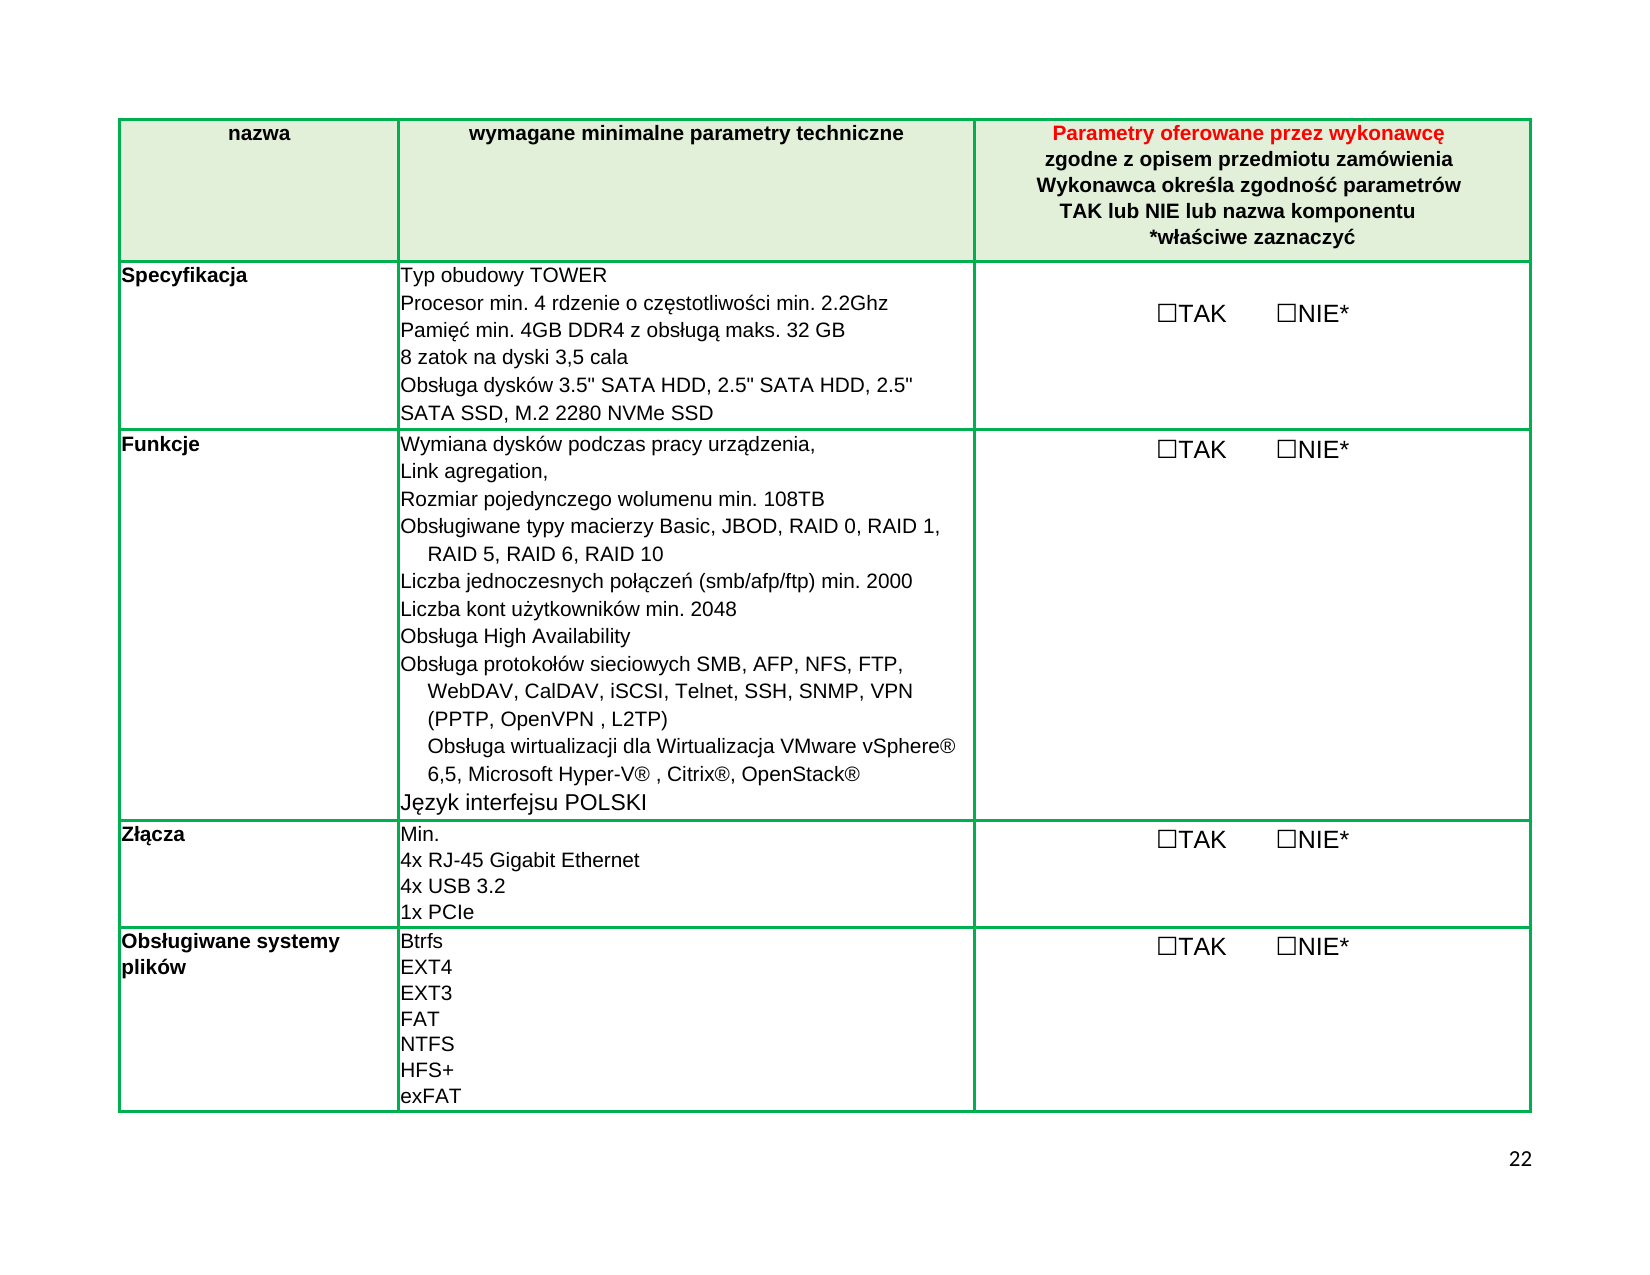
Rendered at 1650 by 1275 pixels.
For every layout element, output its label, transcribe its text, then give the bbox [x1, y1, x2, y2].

table_cell TAK NIE* [976, 431, 1529, 819]
table_cell TAK NIE* [976, 822, 1529, 926]
table_header wymagane minimalne parametry techniczne [400, 121, 973, 260]
table_cell Min. 4x RJ-45 Gigabit Ethernet 4x USB 3.2 1x PCIe [400, 822, 973, 926]
table_cell TAK NIE* [976, 263, 1529, 428]
table_header nazwa [121, 121, 397, 260]
table_cell Obsługiwane systemy plików [121, 929, 397, 1110]
table_cell Btrfs EXT4 EXT3 FAT NTFS HFS+ exFAT [400, 929, 973, 1110]
table_cell Typ obudowy TOWER Procesor min. 4 rdzenie o częstotliwości min. 2.2Ghz Pamięć min. 4GB DDR4 z obsługą maks. 32 GB 8 zatok na dyski 3,5 cala Obsługa dysków 3.5" SATA HDD, 2.5" SATA HDD, 2.5" SATA SSD, M.2 2280 NVMe SSD [400, 263, 973, 428]
table_cell Funkcje [121, 431, 397, 819]
table_cell Złącza [121, 822, 397, 926]
table_header Parametry oferowane przez wykonawcę zgodne z opisem przedmiotu zamówienia Wykonawca określa zgodność parametrów TAK lub NIE lub nazwa komponentu *właściwe zaznaczyć [976, 121, 1529, 260]
table_cell Wymiana dysków podczas pracy urządzenia, Link agregation, Rozmiar pojedynczego wolumenu min. 108TB Obsługiwane typy macierzy Basic, JBOD, RAID 0, RAID 1, RAID 5, RAID 6, RAID 10 Liczba jednoczesnych połączeń (smb/afp/ftp) min. 2000 Liczba kont użytkowników min. 2048 Obsługa High Availability Obsługa protokołów sieciowych SMB, AFP, NFS, FTP, WebDAV, CalDAV, iSCSI, Telnet, SSH, SNMP, VPN (PPTP, OpenVPN , L2TP) Obsługa wirtualizacji dla Wirtualizacja VMware vSphere® 6,5, Microsoft Hyper-V® , Citrix®, OpenStack® Język interfejsu POLSKI [400, 431, 973, 819]
table_cell Specyfikacja [121, 263, 397, 428]
table_cell TAK NIE* [976, 929, 1529, 1110]
